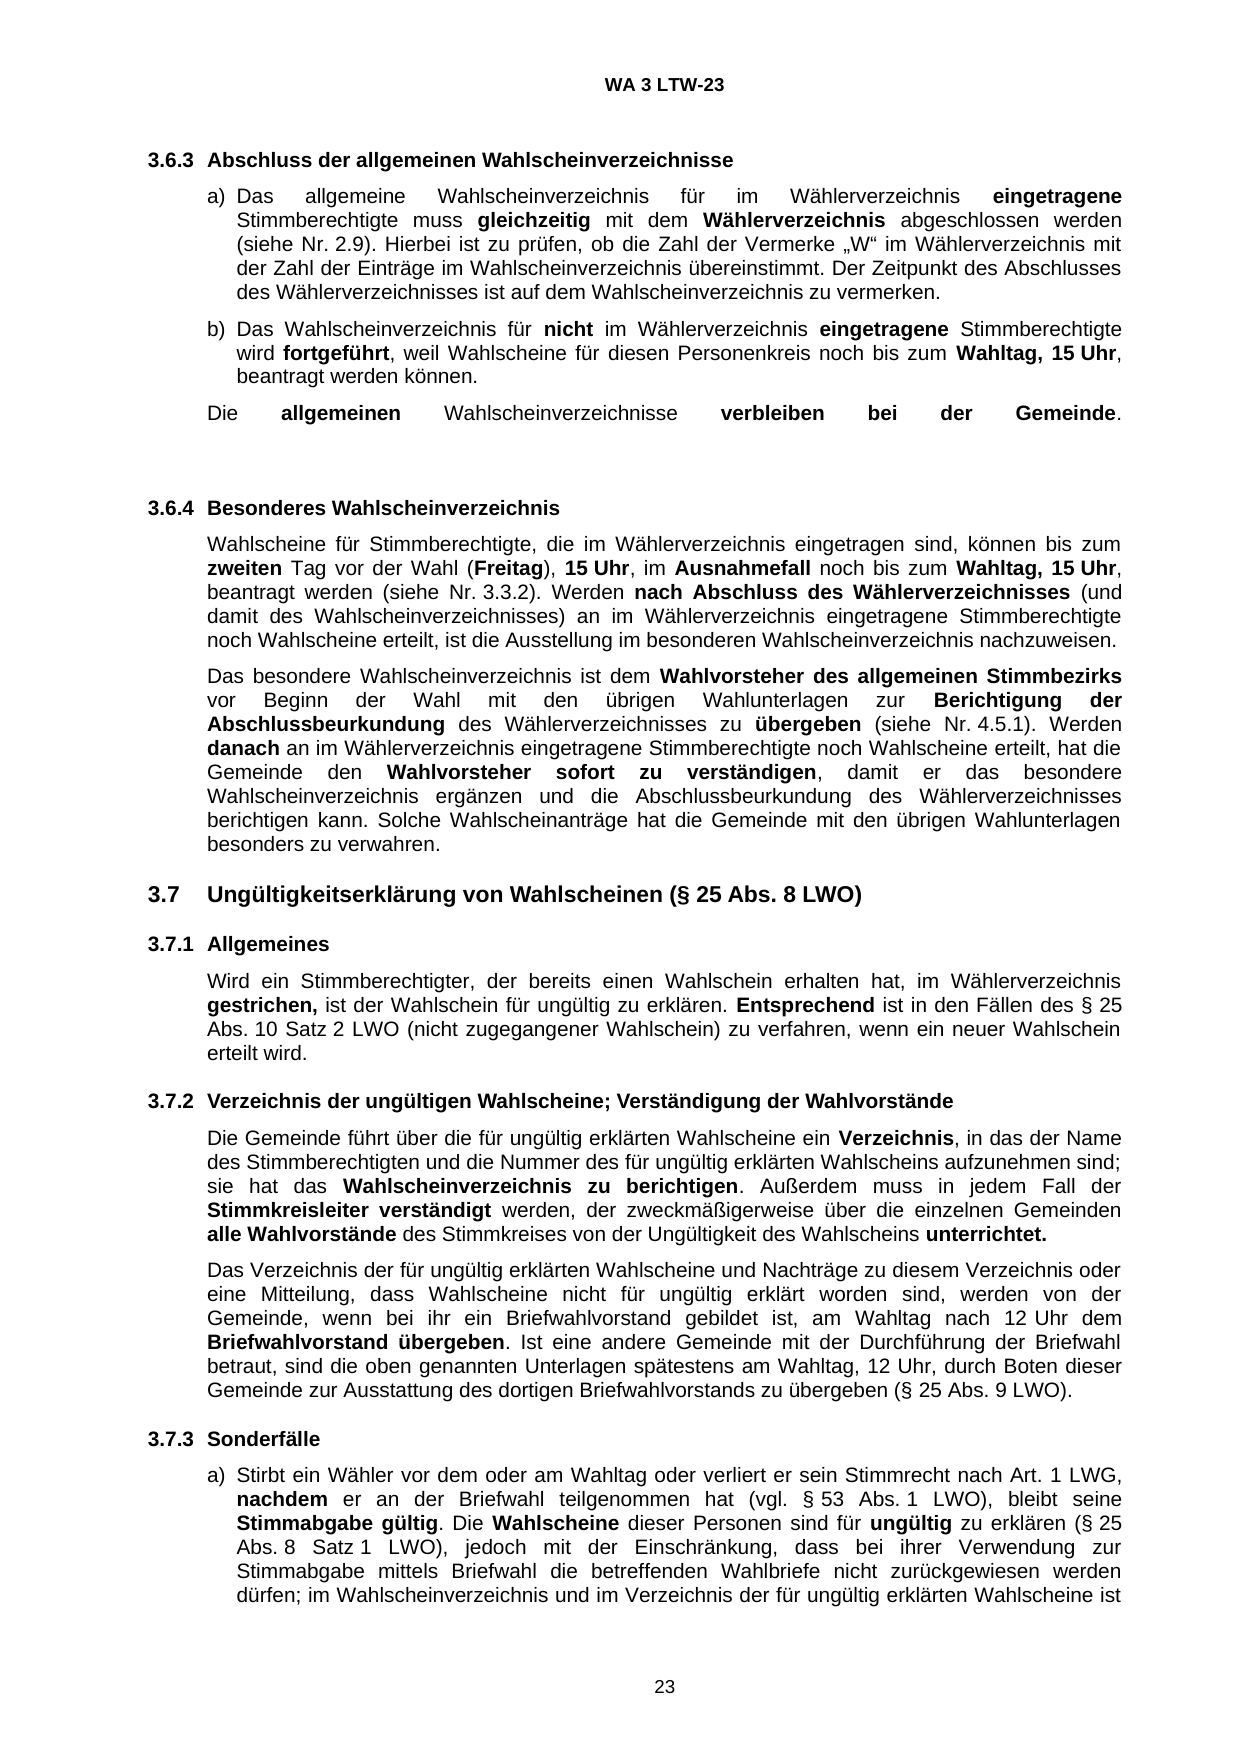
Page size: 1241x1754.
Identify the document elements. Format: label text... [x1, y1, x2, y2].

subtitle Besonderes Wahlscheinverzeichnis [148, 495, 1122, 519]
text Wahlscheine für Stimmberechtigte, die im Wählerverzeichnis eingetragen sind, können bis zum zweiten Tag vor der Wahl (Freitag), 15 Uhr, im Ausnahmefall noch bis zum Wahltag, 15 Uhr, beantragt werden (siehe Nr. 3.3.2). Werden nach Abschluss des Wählerverzeichnisses (und damit des Wahlscheinverzeichnisses) an im Wählerverzeichnis eingetragene Stimmberechtigte noch Wahlscheine erteilt, ist die Ausstellung im besonderen Wahlscheinverzeichnis nachzuweisen. [207, 532, 1122, 652]
subtitle Ungültigkeitserklärung von Wahlscheinen (§ 25 Abs. 8 LWO) [148, 881, 1122, 907]
text Die Gemeinde führt über die für ungültig erklärten Wahlscheine ein Verzeichnis, in das der Name des Stimmberechtigten und die Nummer des für ungültig erklärten Wahlscheins aufzunehmen sind; sie hat das Wahlscheinverzeichnis zu berichtigen. Außerdem muss in jedem Fall der Stimmkreisleiter verständigt werden, der zweckmäßigerweise über die einzelnen Gemeinden alle Wahlvorstände des Stimmkreises von der Ungültigkeit des Wahlscheins unterrichtet. [207, 1126, 1122, 1246]
list Das allgemeine Wahlscheinverzeichnis für im Wählerverzeichnis eingetragene Stimmberechtigte muss gleichzeitig mit dem Wählerverzeichnis abgeschlossen werden (siehe Nr. 2.9). Hierbei ist zu prüfen, ob die Zahl der Vermerke „W“ im Wählerverzeichnis mit der Zahl der Einträge im Wahlscheinverzeichnis übereinstimmt. Der Zeitpunkt des Abschlusses des Wählerverzeichnisses ist auf dem Wahlscheinverzeichnis zu vermerken. [207, 184, 1122, 304]
subtitle Verzeichnis der ungültigen Wahlscheine; Verständigung der Wahlvorstände [148, 1089, 1122, 1113]
text Das besondere Wahlscheinverzeichnis ist dem Wahlvorsteher des allgemeinen Stimmbezirks vor Beginn der Wahl mit den übrigen Wahlunterlagen zur Berichtigung der Abschlussbeurkundung des Wählerverzeichnisses zu übergeben (siehe Nr. 4.5.1). Werden danach an im Wählerverzeichnis eingetragene Stimmberechtigte noch Wahlscheine erteilt, hat die Gemeinde den Wahlvorsteher sofort zu verständigen, damit er das besondere Wahlscheinverzeichnis ergänzen und die Abschlussbeurkundung des Wählerverzeichnisses berichtigen kann. Solche Wahlscheinanträge hat die Gemeinde mit den übrigen Wahlunterlagen besonders zu verwahren. [207, 664, 1122, 856]
text Wird ein Stimmberechtigter, der bereits einen Wahlschein erhalten hat, im Wählerverzeichnis gestrichen, ist der Wahlschein für ungültig zu erklären. Entsprechend ist in den Fällen des § 25 Abs. 10 Satz 2 LWO (nicht zugegangener Wahlschein) zu verfahren, wenn ein neuer Wahlschein erteilt wird. [207, 968, 1122, 1064]
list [207, 1463, 1122, 1607]
text Die allgemeinen Wahlscheinverzeichnisse verbleiben bei der Gemeinde. [207, 401, 1122, 470]
subtitle Allgemeines [148, 932, 1122, 956]
text Das Verzeichnis der für ungültig erklärten Wahlscheine und Nachträge zu diesem Verzeichnis oder eine Mitteilung, dass Wahlscheine nicht für ungültig erklärt worden sind, werden von der Gemeinde, wenn bei ihr ein Briefwahlvorstand gebildet ist, am Wahltag nach 12 Uhr dem Briefwahlvorstand übergeben. Ist eine andere Gemeinde mit der Durchführung der Briefwahl betraut, sind die oben genannten Unterlagen spätestens am Wahltag, 12 Uhr, durch Boten dieser Gemeinde zur Ausstattung des dortigen Briefwahlvorstands zu übergeben (§ 25 Abs. 9 LWO). [207, 1258, 1122, 1402]
subtitle Abschluss der allgemeinen Wahlscheinverzeichnisse [148, 148, 1122, 172]
list Das Wahlscheinverzeichnis für nicht im Wählerverzeichnis eingetragene Stimmberechtigte wird fortgeführt, weil Wahlscheine für diesen Personenkreis noch bis zum Wahltag, 15 Uhr, beantragt werden können. [207, 316, 1122, 388]
subtitle Sonderfälle [148, 1427, 1122, 1451]
